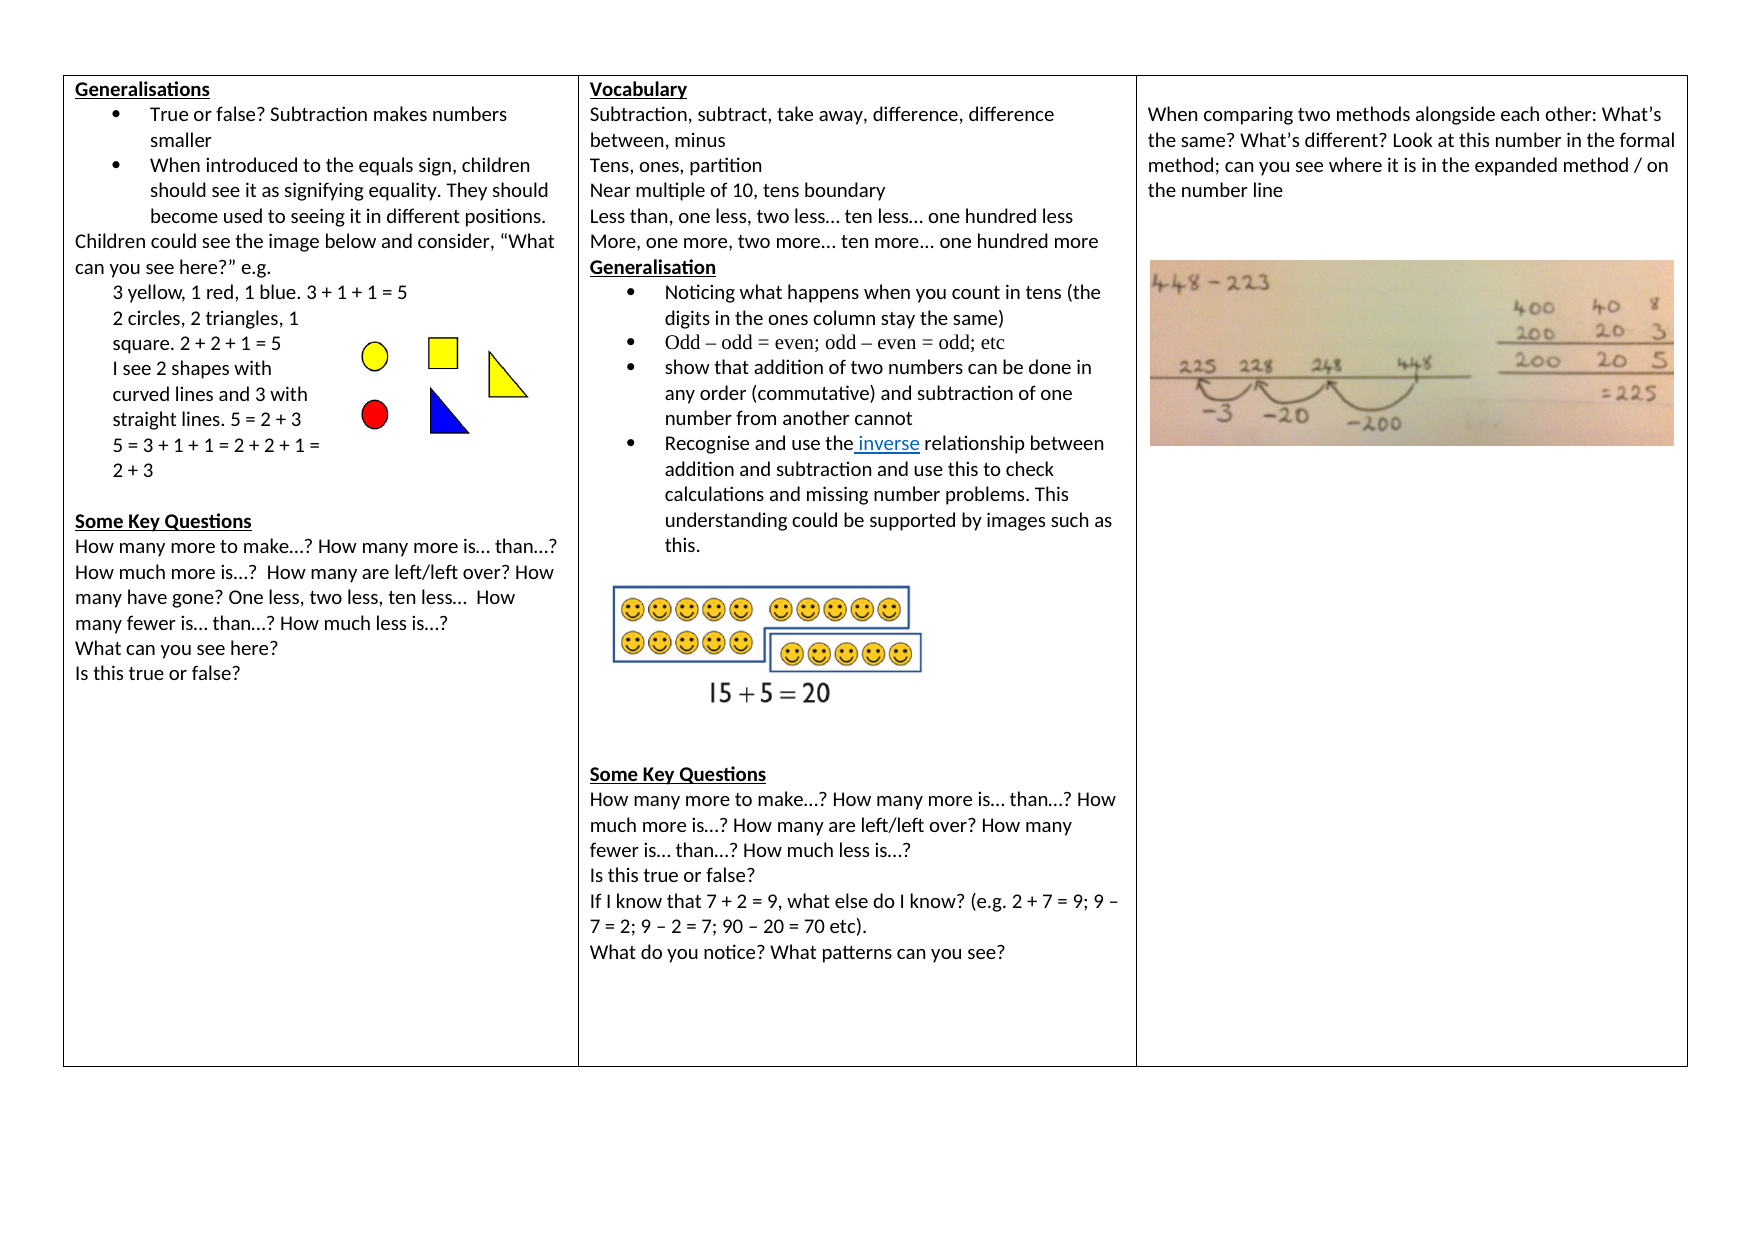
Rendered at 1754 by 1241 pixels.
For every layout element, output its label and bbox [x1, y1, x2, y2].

picture [347, 325, 543, 454]
picture [1264, 260, 1488, 447]
table_cell [1137, 76, 1687, 1066]
table_cell [64, 76, 578, 1066]
picture [598, 567, 946, 718]
table_cell [579, 76, 1136, 1066]
